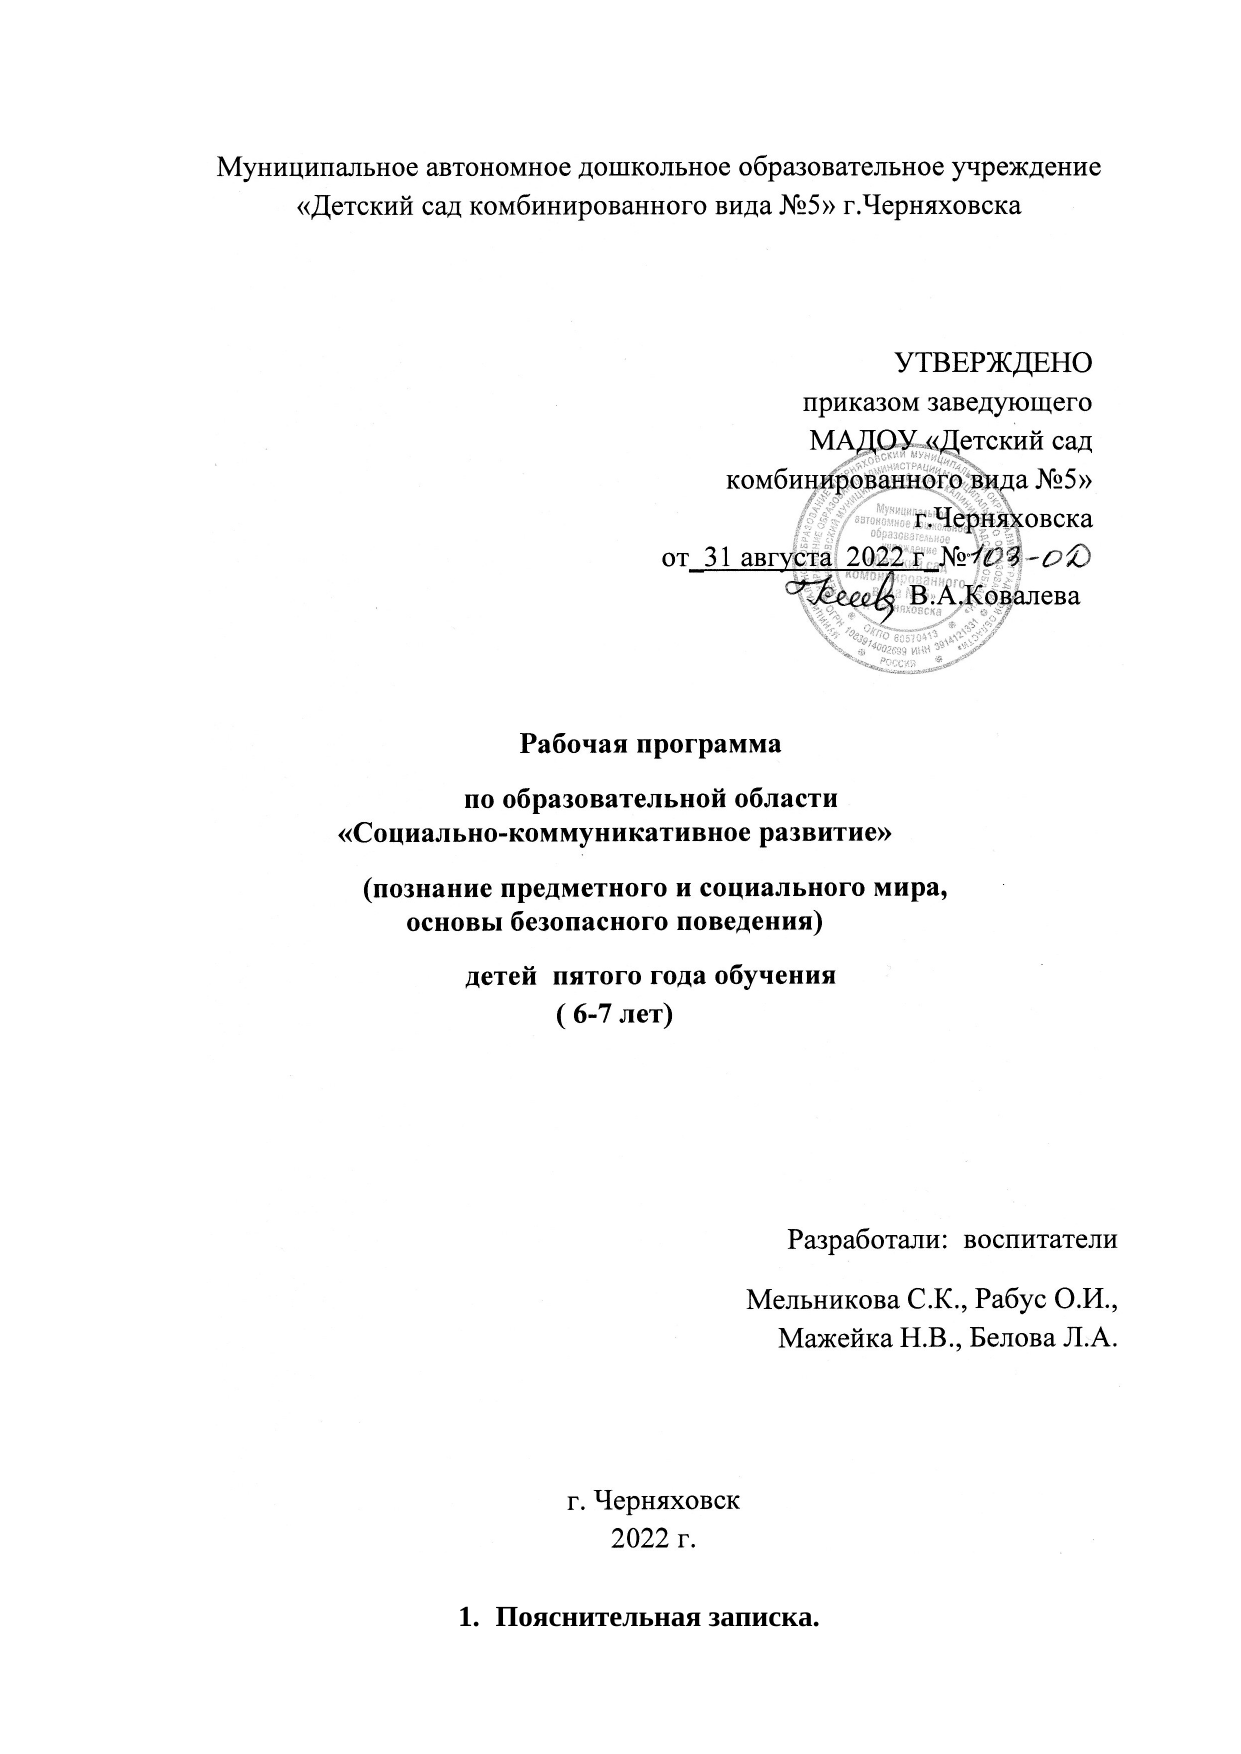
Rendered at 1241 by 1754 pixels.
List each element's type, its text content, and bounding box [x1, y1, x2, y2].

list Пояснительная записка. [156, 1599, 1122, 1633]
picture [206, 146, 1124, 1554]
